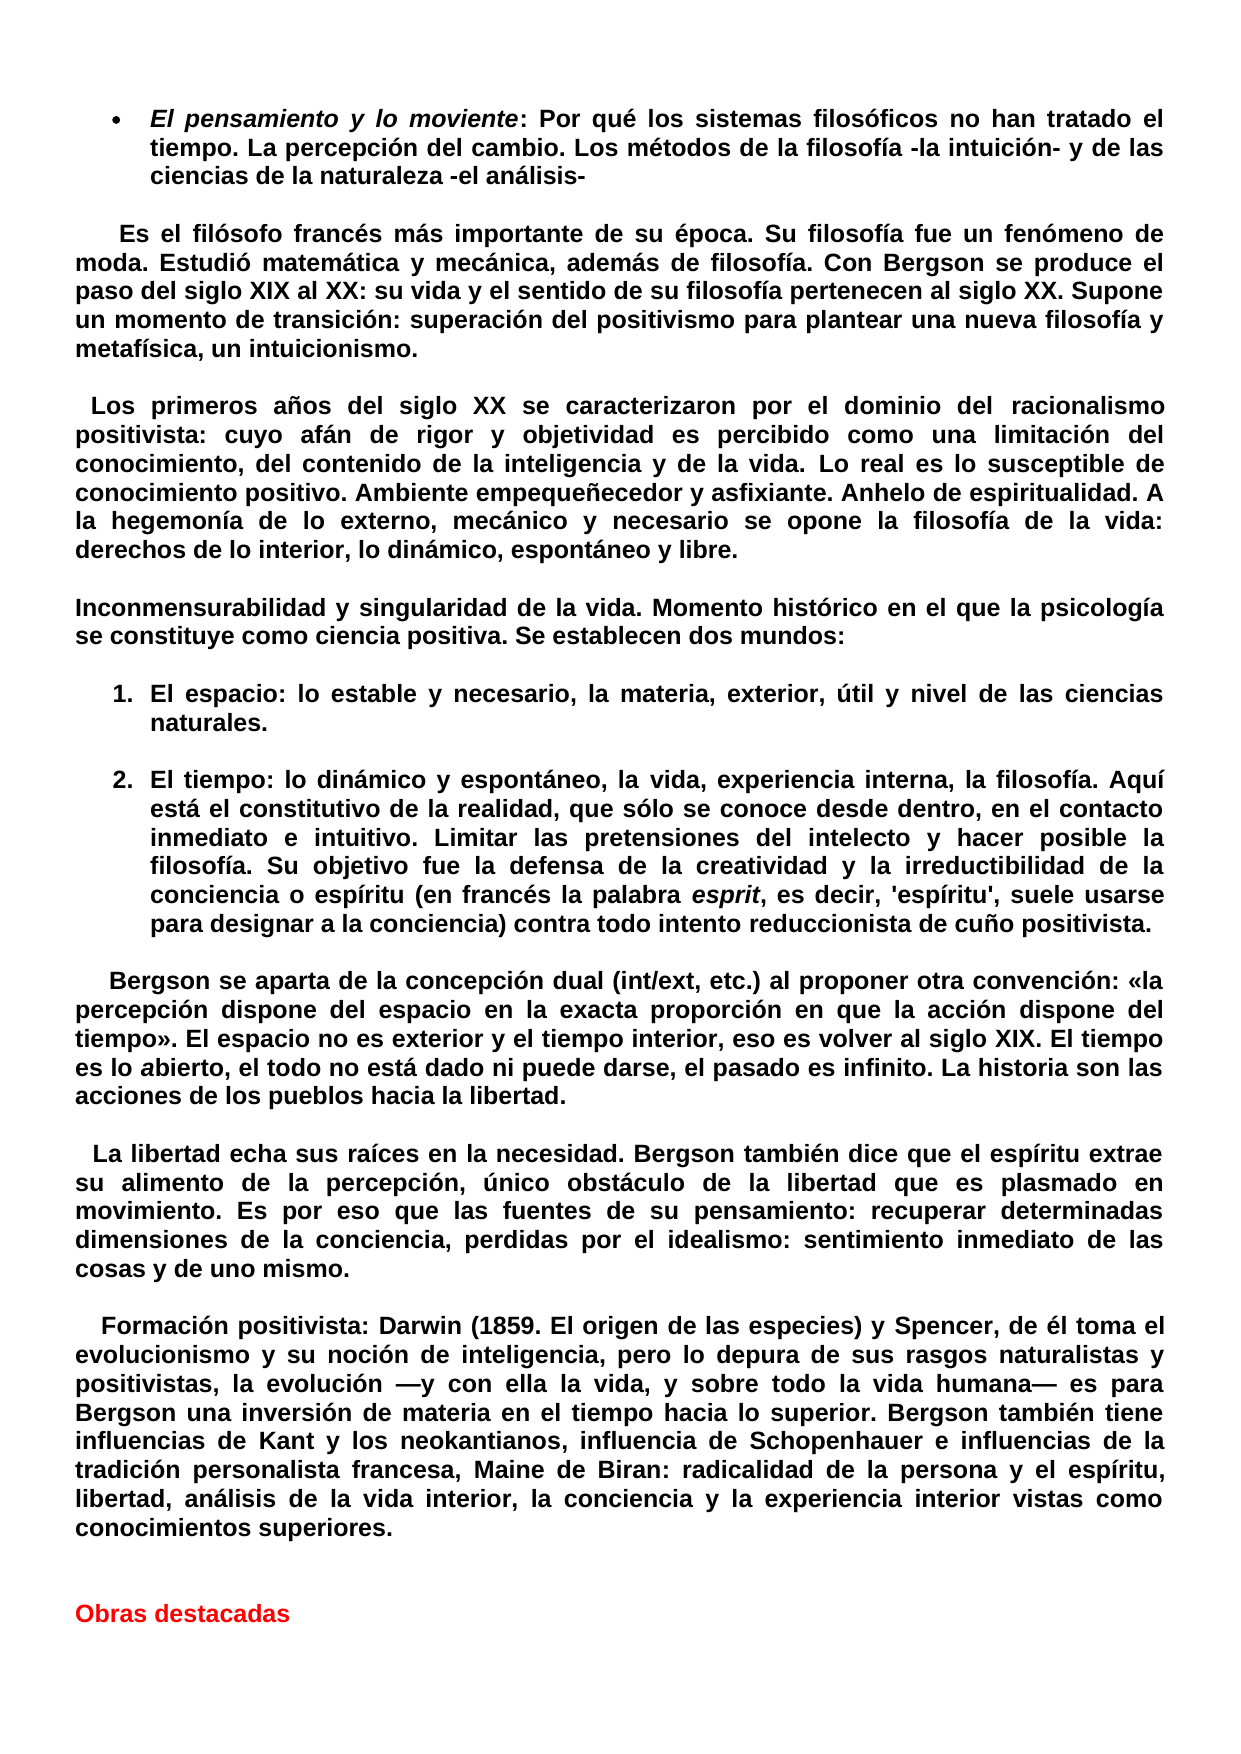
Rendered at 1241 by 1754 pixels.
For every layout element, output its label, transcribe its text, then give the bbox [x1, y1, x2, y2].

text Es el filósofo francés más importante de su época. Su filosofía fue un fenómeno de moda. Estudió matemática y mecánica, además de filosofía. Con Bergson se produce el paso del siglo XIX al XX: su vida y el sentido de su filosofía pertenecen al siglo XX. Supone un momento de transición: superación del positivismo para plantear una nueva filosofía y metafísica, un intuicionismo. [75, 219, 1165, 362]
text La libertad echa sus raíces en la necesidad. Bergson también dice que el espíritu extrae su alimento de la percepción, único obstáculo de la libertad que es plasmado en movimiento. Es por eso que las fuentes de su pensamiento: recuperar determinadas dimensiones de la conciencia, perdidas por el idealismo: sentimiento inmediato de las cosas y de uno mismo. [75, 1139, 1165, 1282]
text Formación positivista: Darwin (1859. El origen de las especies) y Spencer, de él toma el evolucionismo y su noción de inteligencia, pero lo depura de sus rasgos naturalistas y positivistas, la evolución —y con ella la vida, y sobre todo la vida humana— es para Bergson una inversión de materia en el tiempo hacia lo superior. Bergson también tiene influencias de Kant y los neokantianos, influencia de Schopenhauer e influencias de la tradición personalista francesa, Maine de Biran: radicalidad de la persona y el espíritu, libertad, análisis de la vida interior, la conciencia y la experiencia interior vistas como conocimientos superiores. [75, 1311, 1165, 1541]
list El tiempo: lo dinámico y espontáneo, la vida, experiencia interna, la filosofía. Aquí está el constitutivo de la realidad, que sólo se conoce desde dentro, en el contacto inmediato e intuitivo. Limitar las pretensiones del intelecto y hacer posible la filosofía. Su objetivo fue la defensa de la creatividad y la irreductibilidad de la conciencia o espíritu (en francés la palabra esprit, es decir, 'espíritu', suele usarse para designar a la conciencia) contra todo intento reduccionista de cuño positivista. [112, 765, 1165, 937]
text Bergson se aparta de la concepción dual (int/ext, etc.) al proponer otra convención: «la percepción dispone del espacio en la exacta proporción en que la acción dispone del tiempo». El espacio no es exterior y el tiempo interior, eso es volver al siglo XIX. El tiempo es lo abierto, el todo no está dado ni puede darse, el pasado es infinito. La historia son las acciones de los pueblos hacia la libertad. [75, 966, 1165, 1110]
list El espacio: lo estable y necesario, la materia, exterior, útil y nivel de las ciencias naturales. [112, 679, 1165, 736]
list El pensamiento y lo moviente: Por qué los sistemas filosóficos no han tratado el tiempo. La percepción del cambio. Los métodos de la filosofía -la intuición- y de las ciencias de la naturaleza -el análisis- [112, 104, 1165, 190]
text Inconmensurabilidad y singularidad de la vida. Momento histórico en el que la psicología se constituye como ciencia positiva. Se establecen dos mundos: [75, 592, 1165, 650]
text Los primeros años del siglo XX se caracterizaron por el dominio del racionalismo positivista: cuyo afán de rigor y objetividad es percibido como una limitación del conocimiento, del contenido de la inteligencia y de la vida. Lo real es lo susceptible de conocimiento positivo. Ambiente empequeñecedor y asfixiante. Anhelo de espiritualidad. A la hegemonía de lo externo, mecánico y necesario se opone la filosofía de la vida: derechos de lo interior, lo dinámico, espontáneo y libre. [75, 391, 1165, 564]
subtitle Obras destacadas [75, 1599, 1165, 1627]
